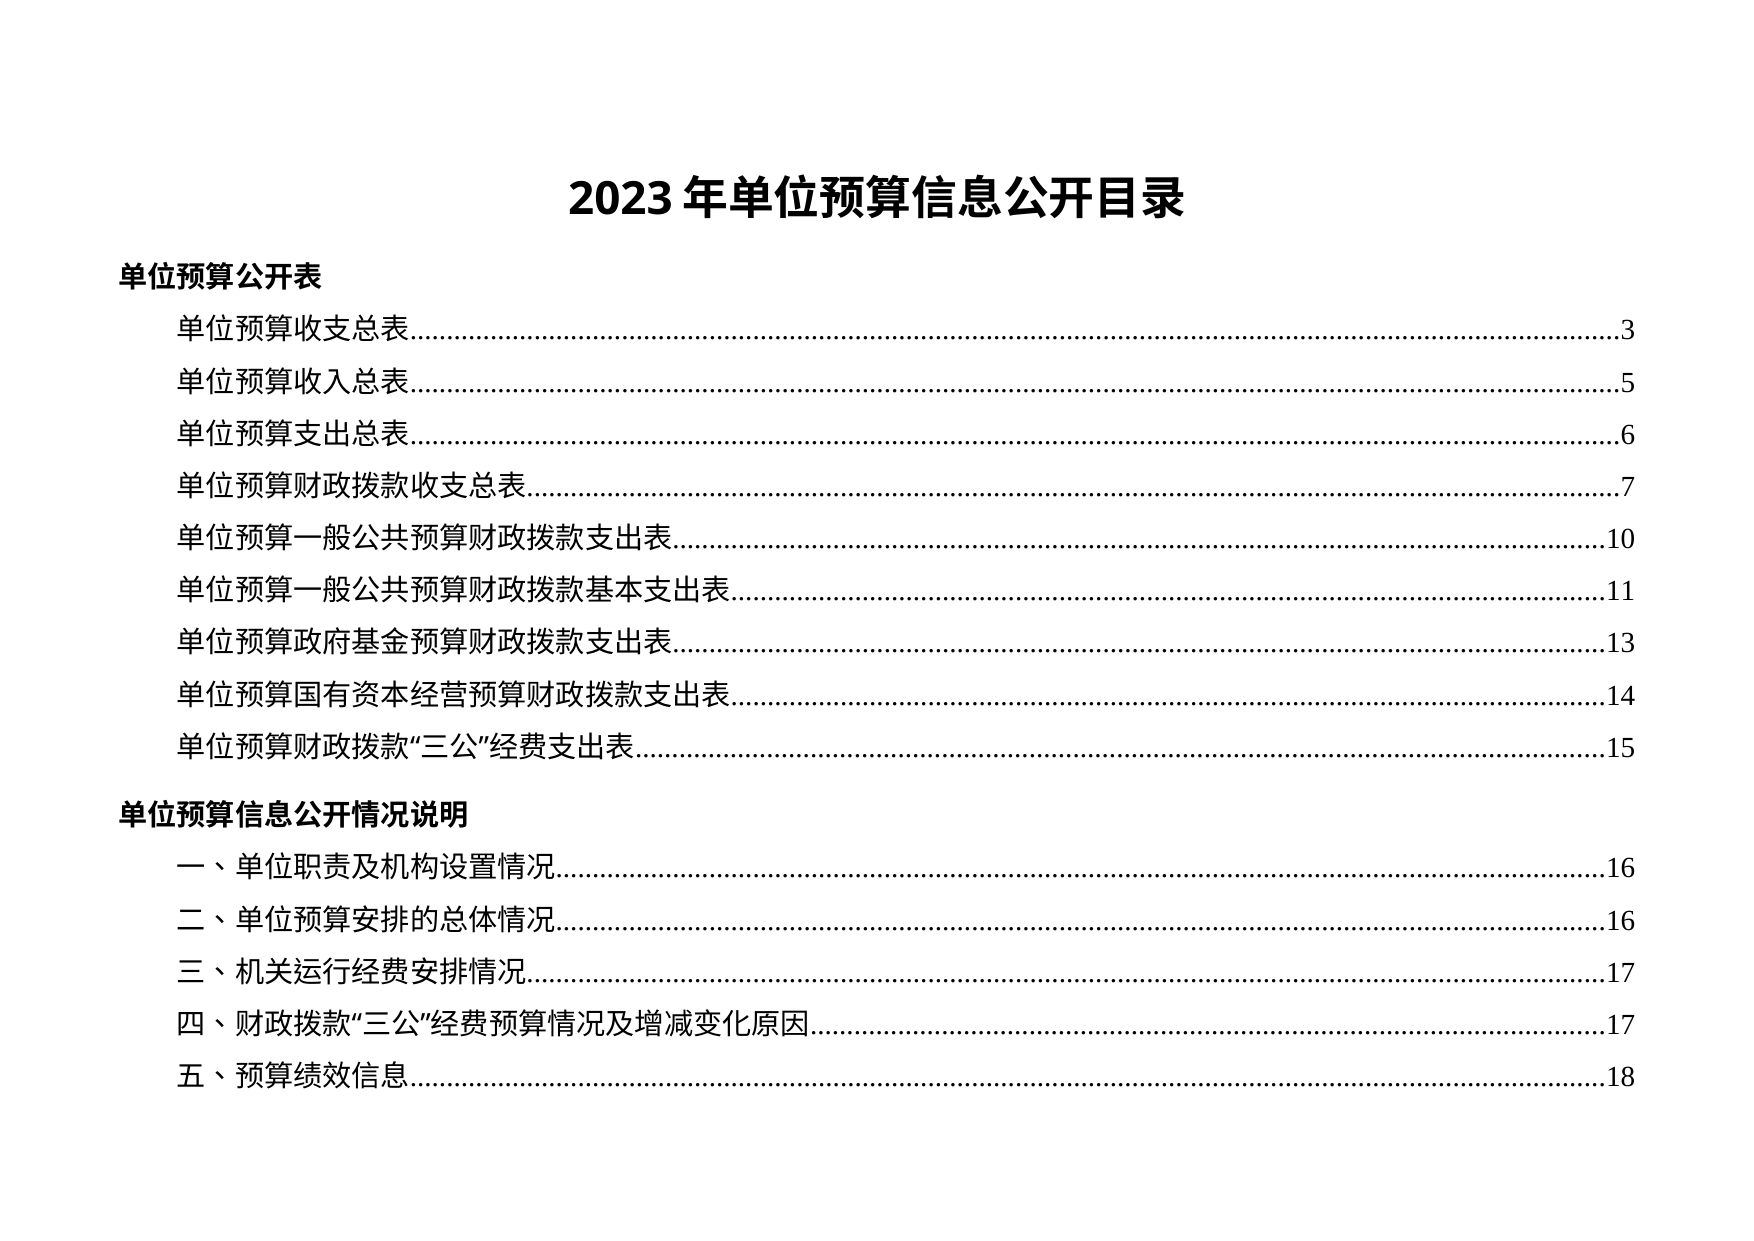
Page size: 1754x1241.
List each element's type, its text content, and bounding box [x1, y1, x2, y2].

text 2023年单位预算信息公开目录 [118, 165, 1636, 228]
text 三、机关运行经费安排情况 17 [118, 951, 1636, 991]
text 单位预算政府基金预算财政拨款支出表 13 [118, 622, 1636, 661]
text 一、单位职责及机构设置情况 16 [118, 847, 1636, 886]
text 单位预算收支总表 3 [118, 309, 1636, 348]
text 五、预算绩效信息 18 [118, 1056, 1636, 1095]
text 四、财政拨款“三公”经费预算情况及增减变化原因 17 [118, 1003, 1636, 1043]
text 单位预算国有资本经营预算财政拨款支出表 14 [118, 674, 1636, 714]
text 单位预算公开表 [118, 256, 1636, 296]
text 二、单位预算安排的总体情况 16 [118, 899, 1636, 939]
text 单位预算支出总表 6 [118, 413, 1636, 453]
text 单位预算收入总表 5 [118, 361, 1636, 401]
text 单位预算信息公开情况说明 [118, 794, 1636, 834]
text 单位预算财政拨款收支总表 7 [118, 465, 1636, 505]
text 单位预算财政拨款“三公”经费支出表 15 [118, 726, 1636, 766]
text 单位预算一般公共预算财政拨款基本支出表 11 [118, 569, 1636, 609]
text 单位预算一般公共预算财政拨款支出表 10 [118, 517, 1636, 557]
